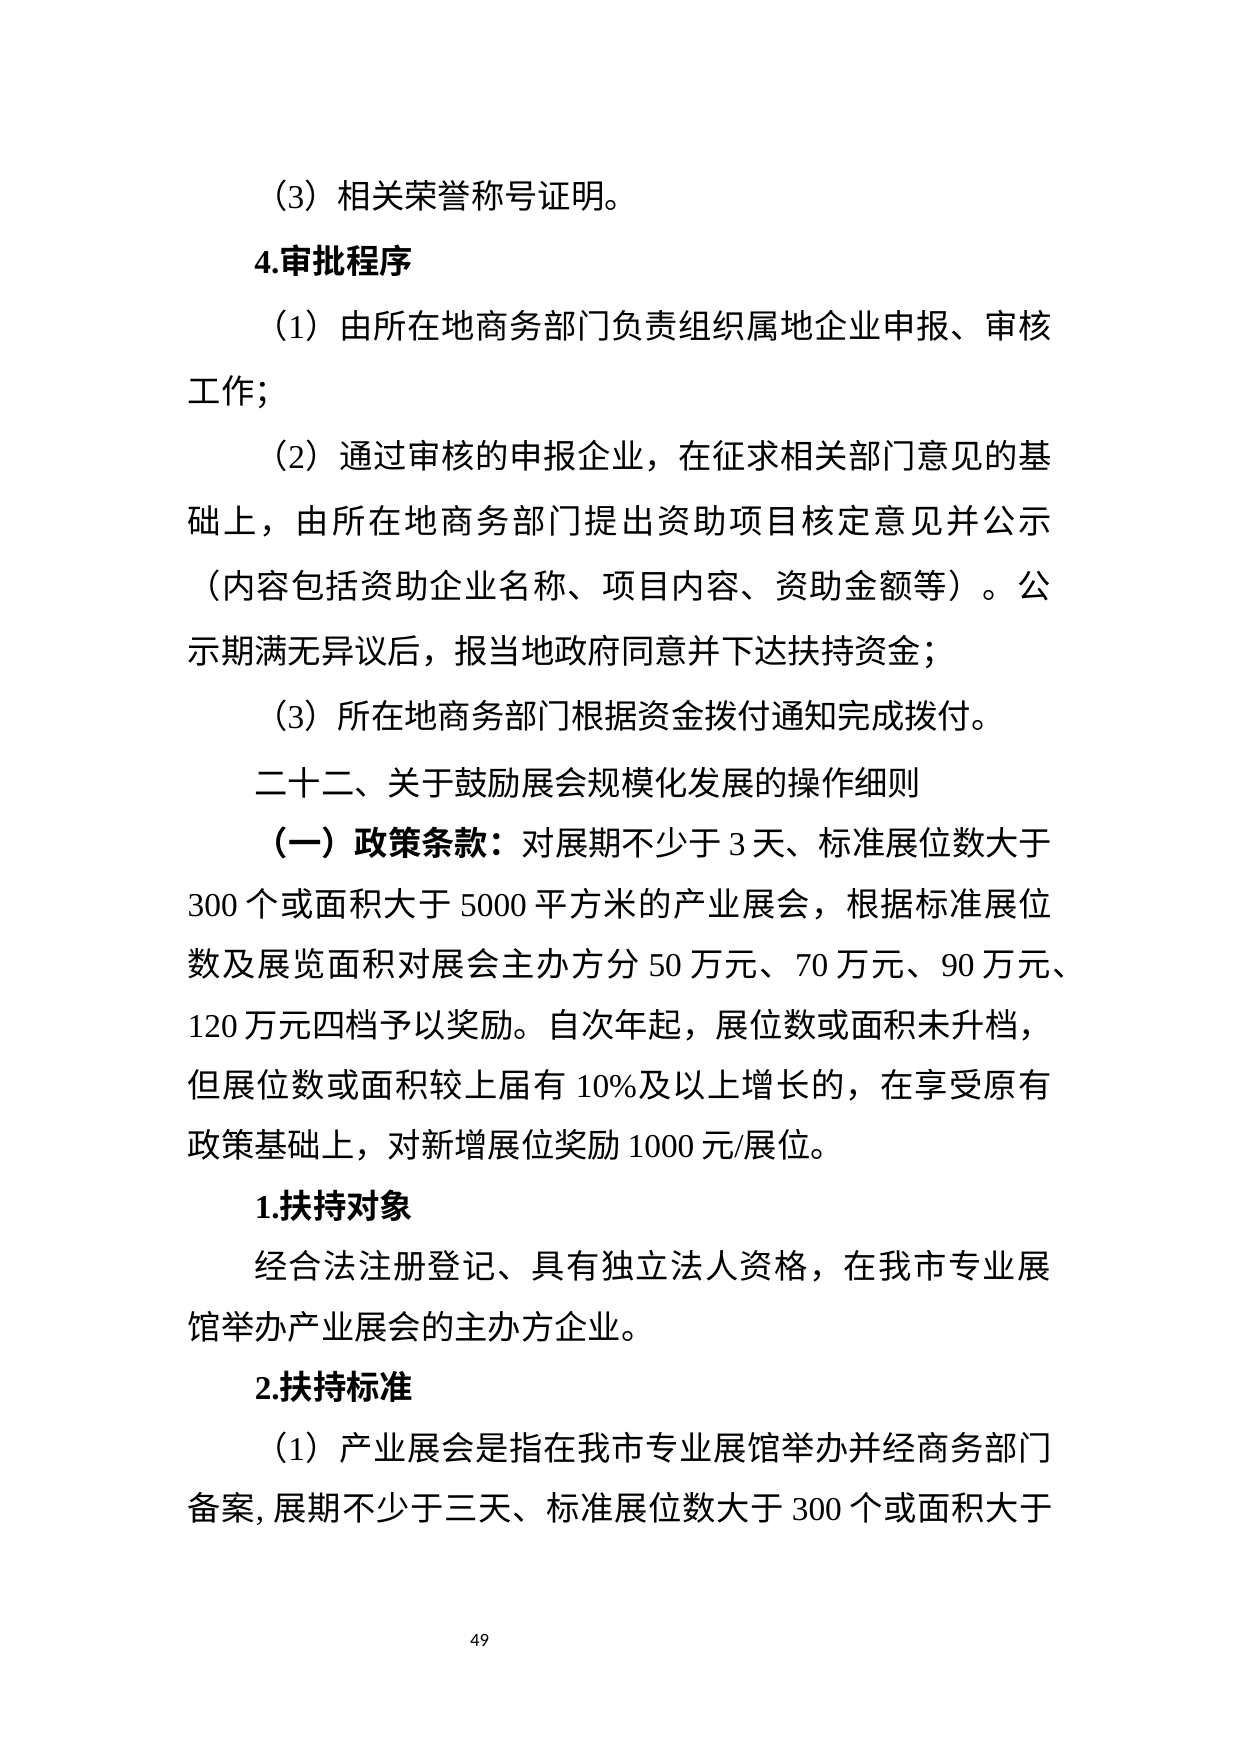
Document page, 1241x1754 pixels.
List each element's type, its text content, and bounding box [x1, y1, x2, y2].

text （一）政策条款：对展期不少于3天、标准展位数大于300个或面积大于5000平方米的产业展会，根据标准展位数及展览面积对展会主办方分50万元、70万元、90万元、120万元四档予以奖励。自次年起，展位数或面积未升档，但展位数或面积较上届有10%及以上增长的，在享受原有政策基础上，对新增展位奖励1000元/展位。 [187, 807, 1053, 1170]
text （3）相关荣誉称号证明。 [187, 162, 1053, 227]
text （3）所在地商务部门根据资金拨付通知完成拨付。 [187, 682, 1053, 747]
text 2.扶持标准 [187, 1351, 1053, 1412]
list 4.审批程序 [187, 227, 1053, 292]
text 二十二、关于鼓励展会规模化发展的操作细则 [187, 747, 1053, 807]
text 经合法注册登记、具有独立法人资格，在我市专业展馆举办产业展会的主办方企业。 [187, 1230, 1053, 1351]
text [187, 1412, 1053, 1532]
text 1.扶持对象 [187, 1170, 1053, 1230]
list （2）通过审核的申报企业，在征求相关部门意见的基础上，由所在地商务部门提出资助项目核定意见并公示（内容包括资助企业名称、项目内容、资助金额等）。公示期满无异议后，报当地政府同意并下达扶持资金； [187, 422, 1053, 682]
list （1）由所在地商务部门负责组织属地企业申报、审核工作； [187, 292, 1053, 422]
